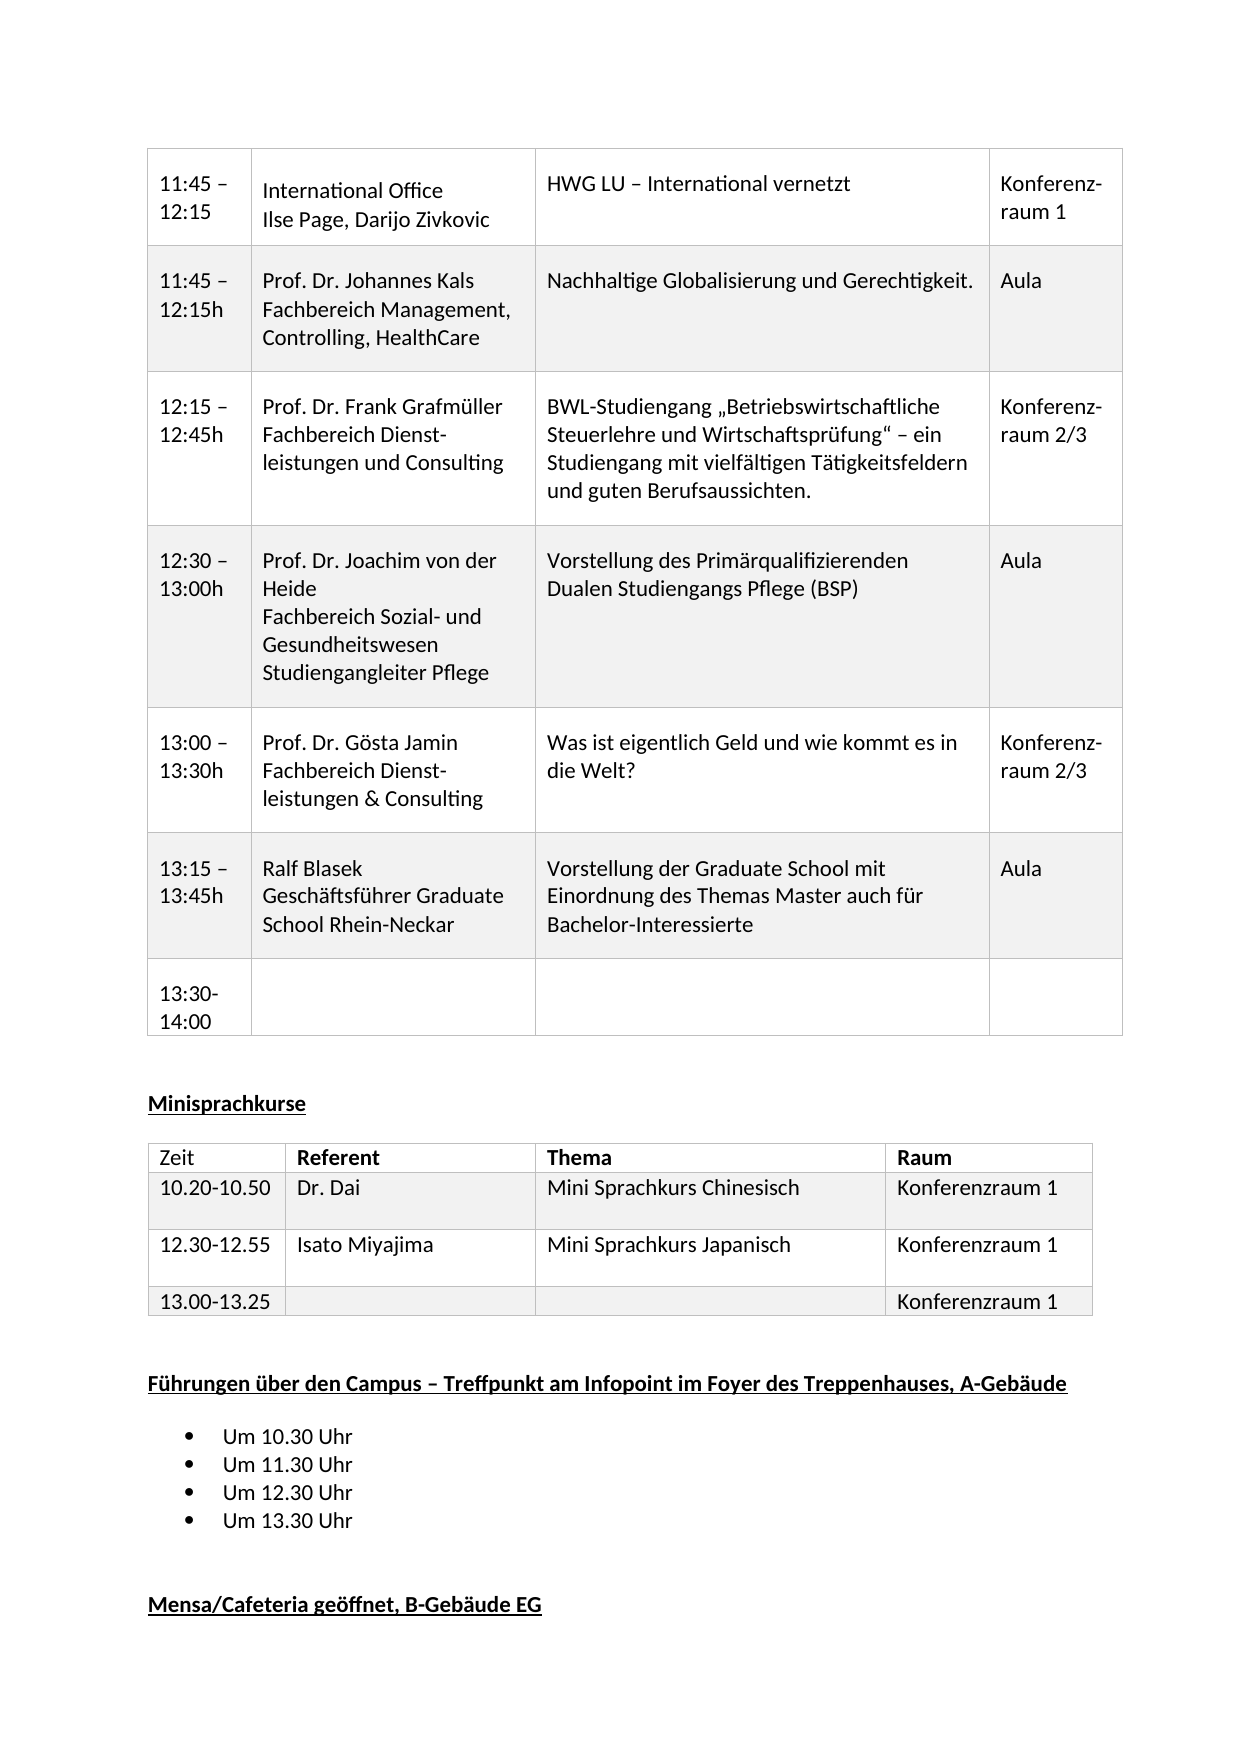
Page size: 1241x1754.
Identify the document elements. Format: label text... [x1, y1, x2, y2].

table_cell Prof. Dr. Joachim von der Heide Fachbereich Sozial- und Gesundheitswesen Studiengangleiter Pflege [252, 526, 535, 707]
table_cell [286, 1287, 535, 1315]
table_cell Konferenz-raum 2/3 [990, 708, 1122, 832]
text Führungen über den Campus – Treffpunkt am Infopoint im Foyer des Treppenhauses, A-Gebäude [148, 1369, 1093, 1397]
table_cell Konferenzraum 1 [886, 1173, 1092, 1229]
table_header International Office Ilse Page, Darijo Zivkovic [252, 149, 535, 245]
table_cell 11:45 – 12:15h [148, 246, 251, 371]
table_header 11:45 – 12:15 [148, 149, 251, 245]
table_cell Mini Sprachkurs Chinesisch [536, 1173, 885, 1229]
text Mensa/Cafeteria geöffnet, B-Gebäude EG [148, 1590, 1093, 1618]
table_cell 12:30 – 13:00h [148, 526, 251, 707]
table_cell Mini Sprachkurs Japanisch [536, 1230, 885, 1286]
table_cell [536, 959, 989, 1035]
table_cell [536, 1287, 885, 1315]
table_cell Prof. Dr. Gösta Jamin Fachbereich Dienst-leistungen & Consulting [252, 708, 535, 832]
table_header HWG LU – International vernetzt [536, 149, 989, 245]
table_cell Konferenzraum 1 [886, 1230, 1092, 1286]
table_cell [990, 959, 1122, 1035]
table_cell Konferenzraum 1 [886, 1287, 1092, 1315]
table_cell 13:00 – 13:30h [148, 708, 251, 832]
table_cell 12.30-12.55 [149, 1230, 285, 1286]
table_cell Was ist eigentlich Geld und wie kommt es in die Welt? [536, 708, 989, 832]
table_cell 13:30- 14:00 [148, 959, 251, 1035]
table_cell Ralf Blasek Geschäftsführer Graduate School Rhein-Neckar [252, 833, 535, 958]
table_header Konferenz-raum 1 [990, 149, 1122, 245]
table_header Raum [886, 1144, 1092, 1172]
text Minisprachkurse [148, 1089, 1093, 1117]
table_cell Aula [990, 246, 1122, 371]
table_cell BWL-Studiengang „Betriebswirtschaftliche Steuerlehre und Wirtschaftsprüfung“ – ein Studiengang mit vielfältigen Tätigkeitsfeldern und guten Berufsaussichten. [536, 372, 989, 525]
table_cell Vorstellung der Graduate School mit Einordnung des Themas Master auch für Bachelor-Interessierte [536, 833, 989, 958]
table_cell Vorstellung des Primärqualifizierenden Dualen Studiengangs Pflege (BSP) [536, 526, 989, 707]
list Um 11.30 Uhr [185, 1450, 1093, 1478]
table_cell Dr. Dai [286, 1173, 535, 1229]
table_header Referent [286, 1144, 535, 1172]
list Um 12.30 Uhr [185, 1478, 1093, 1506]
table_cell 13.00-13.25 [149, 1287, 285, 1315]
table_cell 12:15 – 12:45h [148, 372, 251, 525]
table_cell Konferenz- raum 2/3 [990, 372, 1122, 525]
table_cell [252, 959, 535, 1035]
table_cell Aula [990, 526, 1122, 707]
table_header Zeit [149, 1144, 285, 1172]
table_cell 10.20-10.50 [149, 1173, 285, 1229]
table_cell 13:15 – 13:45h [148, 833, 251, 958]
list Um 10.30 Uhr [185, 1422, 1093, 1450]
table_cell Nachhaltige Globalisierung und Gerechtigkeit. [536, 246, 989, 371]
table_cell Prof. Dr. Frank Grafmüller Fachbereich Dienst-leistungen und Consulting [252, 372, 535, 525]
table_header Thema [536, 1144, 885, 1172]
list Um 13.30 Uhr [185, 1506, 1093, 1534]
table_cell Prof. Dr. Johannes Kals Fachbereich Management, Controlling, HealthCare [252, 246, 535, 371]
table_cell Isato Miyajima [286, 1230, 535, 1286]
table_cell Aula [990, 833, 1122, 958]
